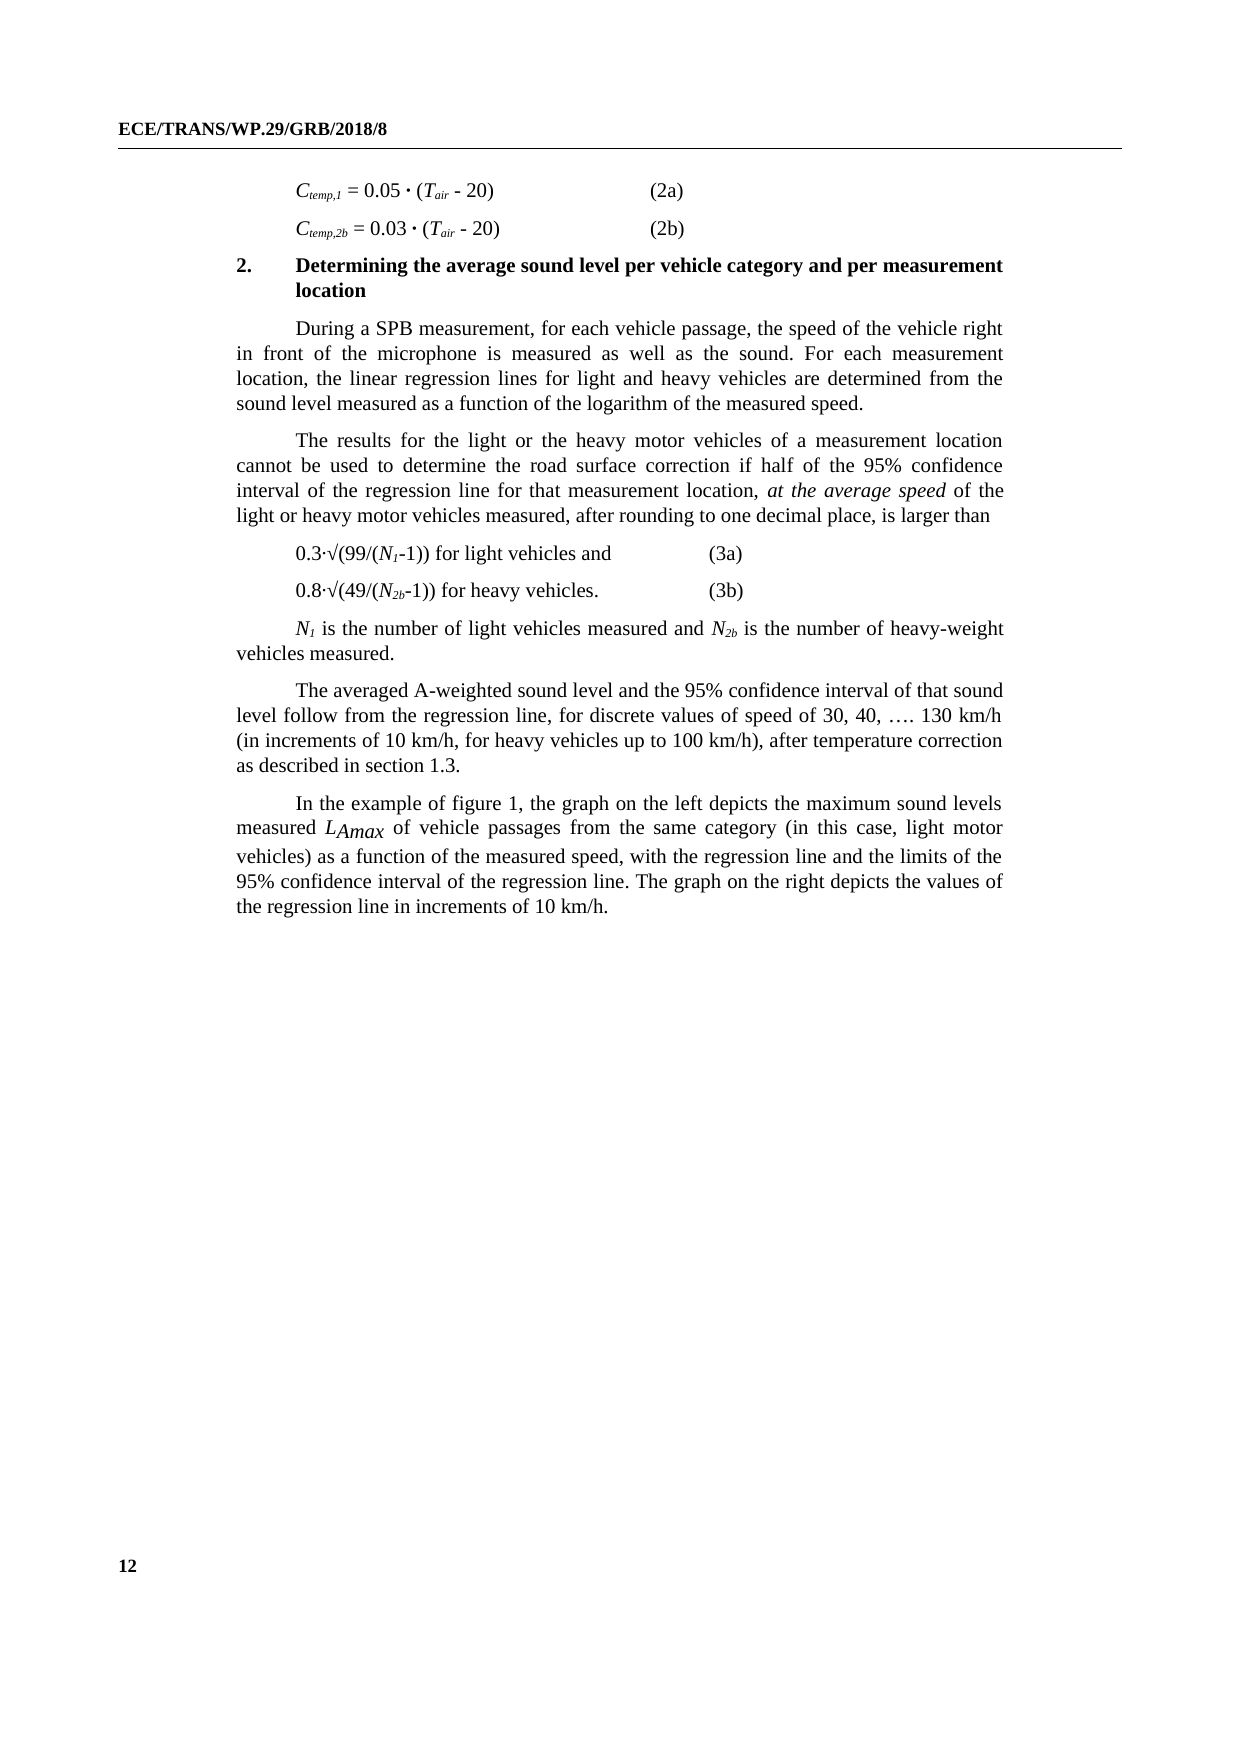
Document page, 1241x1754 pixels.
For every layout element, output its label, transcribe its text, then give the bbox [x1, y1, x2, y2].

text 0.8∙√(49/(N2b-1)) for heavy vehicles. (3b) [236, 577, 1004, 602]
text During a SPB measurement, for each vehicle passage, the speed of the vehicle right in front of the microphone is measured as well as the sound. For each measurement location, the linear regression lines for light and heavy vehicles are determined from the sound level measured as a function of the logarithm of the measured speed. [236, 315, 1004, 415]
text The averaged A-weighted sound level and the 95% confidence interval of that sound level follow from the regression line, for discrete values of speed of 30, 40, …. 130 km/h (in increments of 10 km/h, for heavy vehicles up to 100 km/h), after temperature correction as described in section 1.3. [236, 677, 1004, 777]
text In the example of figure 1, the graph on the left depicts the maximum sound levels measured LAmax of vehicle passages from the same category (in this case, light motor vehicles) as a function of the measured speed, with the regression line and the limits of the 95% confidence interval of the regression line. The graph on the right depicts the values of the regression line in increments of 10 km/h. [236, 790, 1004, 918]
text 2. Determining the average sound level per vehicle category and per measurement location [236, 252, 1004, 302]
text Ctemp,1 = 0.05 ∙ (Tair - 20) (2a) [236, 177, 1004, 202]
text The results for the light or the heavy motor vehicles of a measurement location cannot be used to determine the road surface correction if half of the 95% confidence interval of the regression line for that measurement location, at the average speed of the light or heavy motor vehicles measured, after rounding to one decimal place, is larger than [236, 427, 1004, 527]
text Ctemp,2b = 0.03 ∙ (Tair - 20) (2b) [236, 215, 1004, 240]
text N1 is the number of light vehicles measured and N2b is the number of heavy-weight vehicles measured. [236, 615, 1004, 665]
text 0.3∙√(99/(N1-1)) for light vehicles and (3a) [236, 540, 1004, 565]
